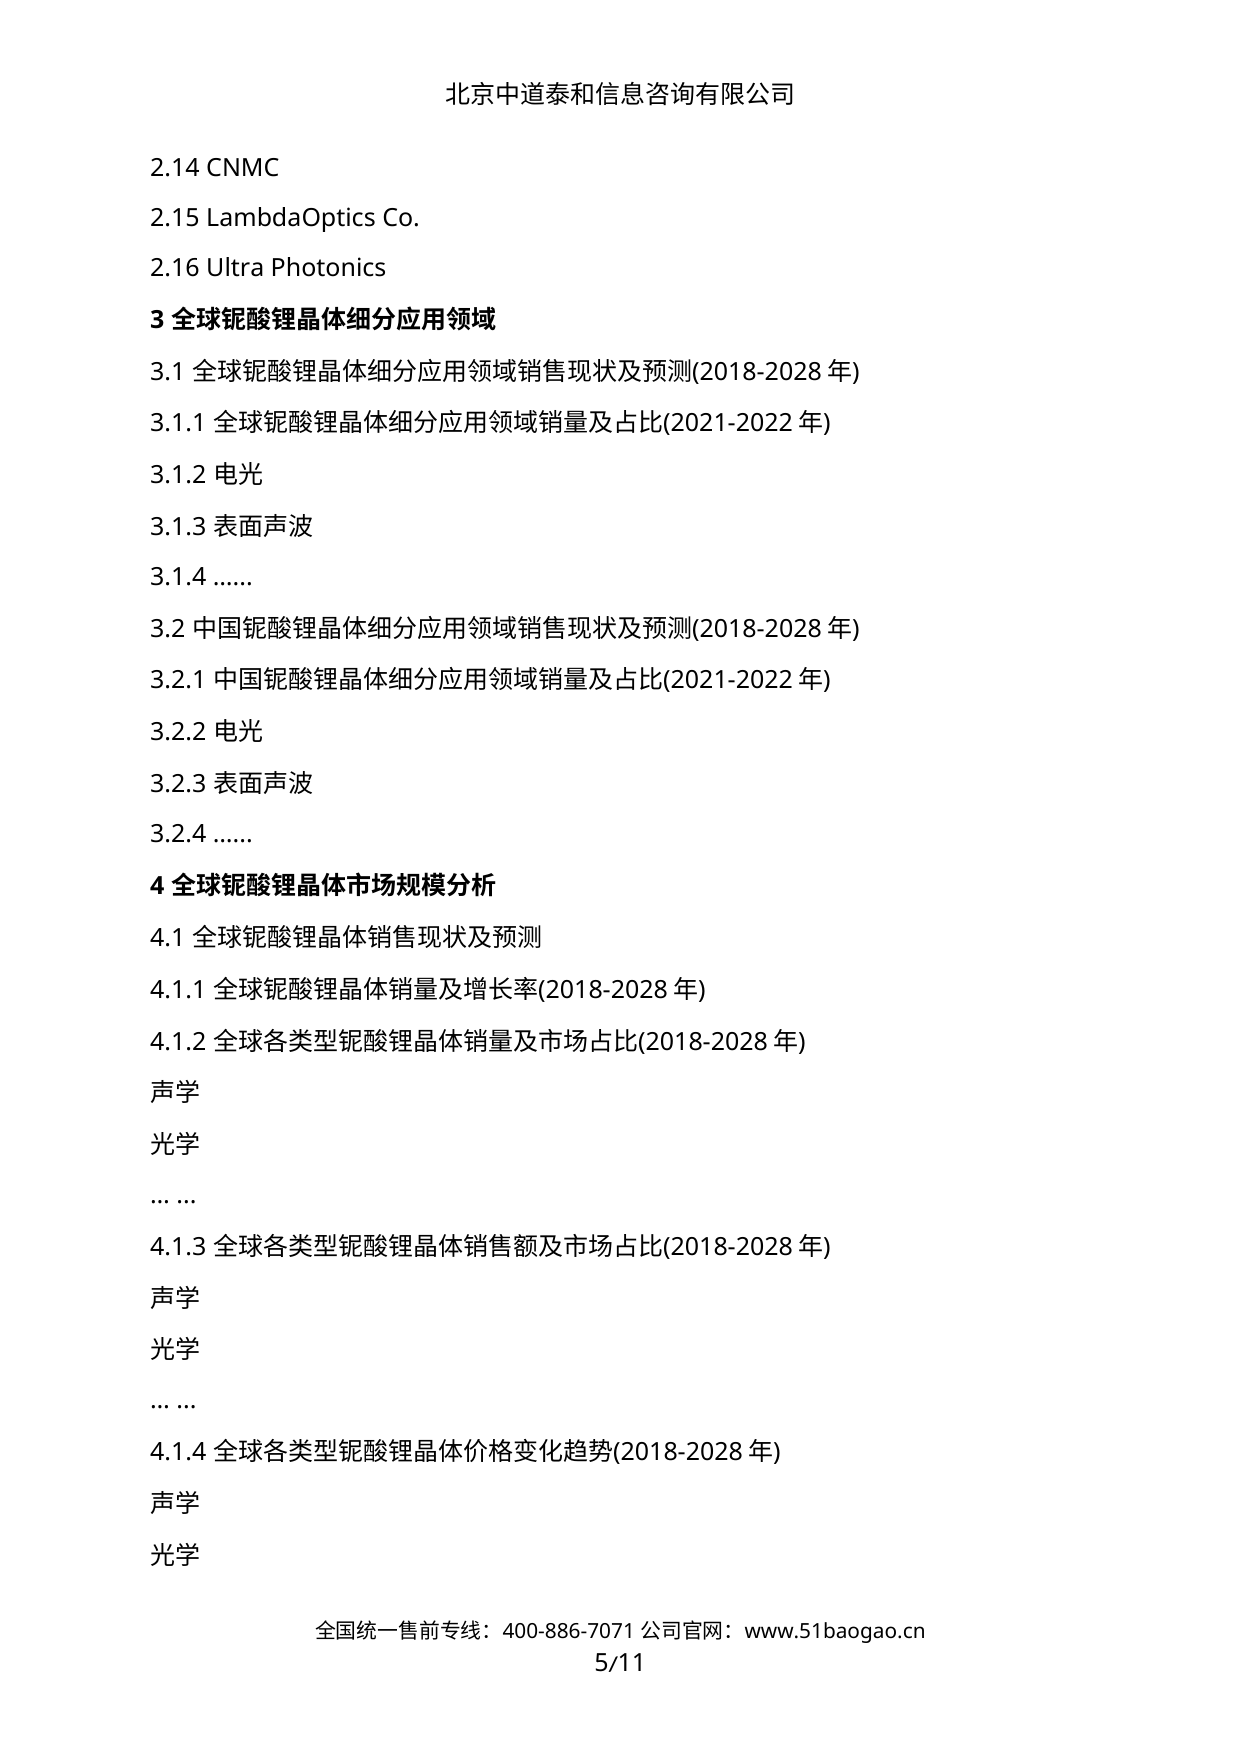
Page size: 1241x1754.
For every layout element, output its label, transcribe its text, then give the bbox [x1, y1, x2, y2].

text … ... [150, 1382, 1090, 1416]
text 3.1 全球铌酸锂晶体细分应用领域销售现状及预测(2018-2028年) [150, 351, 1090, 387]
text 3.2.3 表面声波 [150, 764, 1090, 800]
text 2.16 Ultra Photonics [150, 249, 1090, 283]
text 3.1.2 电光 [150, 455, 1090, 491]
text 3.2.1 中国铌酸锂晶体细分应用领域销量及占比(2021-2022年) [150, 660, 1090, 696]
text 4.1 全球铌酸锂晶体销售现状及预测 [150, 917, 1090, 953]
text … ... [150, 1177, 1090, 1211]
text 3 全球铌酸锂晶体细分应用领域 [150, 299, 1090, 335]
text 2.15 LambdaOptics Co. [150, 200, 1090, 234]
text 声学 [150, 1278, 1090, 1314]
text 2.14 CNMC [150, 150, 1090, 184]
text 4.1.3 全球各类型铌酸锂晶体销售额及市场占比(2018-2028年) [150, 1226, 1090, 1262]
text 4.1.1 全球铌酸锂晶体销量及增长率(2018-2028年) [150, 969, 1090, 1005]
text 光学 [150, 1330, 1090, 1366]
text 光学 [150, 1535, 1090, 1572]
text 3.1.3 表面声波 [150, 507, 1090, 543]
text 声学 [150, 1073, 1090, 1109]
text 4.1.4 全球各类型铌酸锂晶体价格变化趋势(2018-2028年) [150, 1432, 1090, 1468]
text 4 全球铌酸锂晶体市场规模分析 [150, 865, 1090, 902]
text 3.2.2 电光 [150, 712, 1090, 748]
text 3.1.4 …... [150, 558, 1090, 592]
text 3.2.4 …... [150, 816, 1090, 850]
text 3.1.1 全球铌酸锂晶体细分应用领域销量及占比(2021-2022年) [150, 403, 1090, 439]
text 声学 [150, 1483, 1090, 1520]
text 3.2 中国铌酸锂晶体细分应用领域销售现状及预测(2018-2028年) [150, 608, 1090, 644]
text 4.1.2 全球各类型铌酸锂晶体销量及市场占比(2018-2028年) [150, 1021, 1090, 1057]
text 光学 [150, 1125, 1090, 1161]
